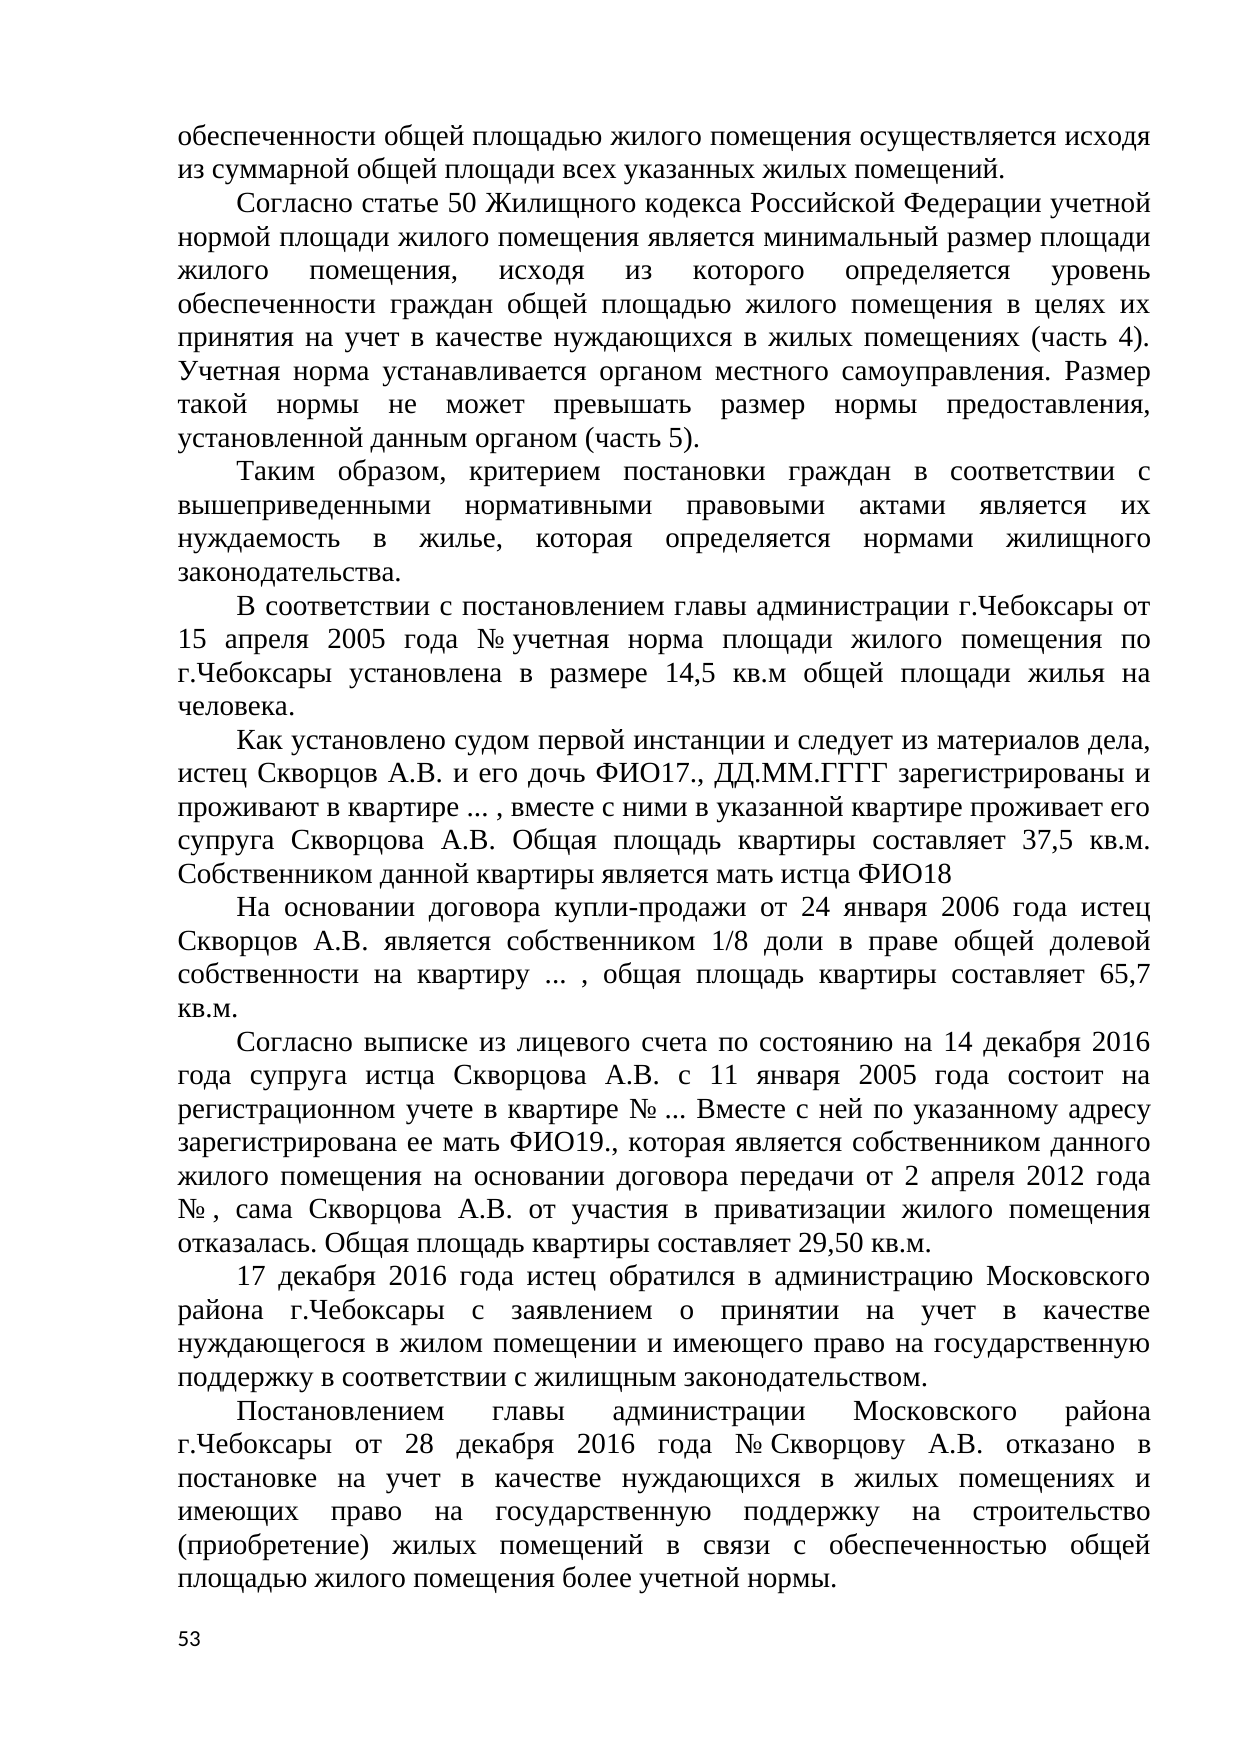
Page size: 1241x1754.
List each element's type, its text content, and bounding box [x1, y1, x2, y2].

text На основании договора купли-продажи от 24 января 2006 года истец Скворцов А.В. является собственником 1/8 доли в праве общей долевой собственности на квартиру ... , общая площадь квартиры составляет 65,7 кв.м. [177, 889, 1152, 1024]
text Как установлено судом первой инстанции и следует из материалов дела, истец Скворцов А.В. и его дочь ФИО17., ДД.ММ.ГГГГ зарегистрированы и проживают в квартире ... , вместе с ними в указанной квартире проживает его супруга Скворцова А.В. Общая площадь квартиры составляет 37,5 кв.м. Собственником данной квартиры является мать истца ФИО18 [177, 722, 1152, 889]
text Постановлением главы администрации Московского района г.Чебоксары от 28 декабря 2016 года № Скворцову А.В. отказано в постановке на учет в качестве нуждающихся в жилых помещениях и имеющих право на государственную поддержку на строительство (приобретение) жилых помещений в связи с обеспеченностью общей площадью жилого помещения более учетной нормы. [177, 1393, 1152, 1594]
text Согласно выписке из лицевого счета по состоянию на 14 декабря 2016 года супруга истца Скворцова А.В. с 11 января 2005 года состоит на регистрационном учете в квартире № ... Вместе с ней по указанному адресу зарегистрирована ее мать ФИО19., которая является собственником данного жилого помещения на основании договора передачи от 2 апреля 2012 года № , сама Скворцова А.В. от участия в приватизации жилого помещения отказалась. Общая площадь квартиры составляет 29,50 кв.м. [177, 1024, 1152, 1258]
text 17 декабря 2016 года истец обратился в администрацию Московского района г.Чебоксары с заявлением о принятии на учет в качестве нуждающегося в жилом помещении и имеющего право на государственную поддержку в соответствии с жилищным законодательством. [177, 1258, 1152, 1393]
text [177, 118, 1152, 185]
text В соответствии с постановлением главы администрации г.Чебоксары от 15 апреля 2005 года № учетная норма площади жилого помещения по г.Чебоксары установлена в размере 14,5 кв.м общей площади жилья на человека. [177, 588, 1152, 722]
text Согласно статье 50 Жилищного кодекса Российской Федерации учетной нормой площади жилого помещения является минимальный размер площади жилого помещения, исходя из которого определяется уровень обеспеченности граждан общей площадью жилого помещения в целях их принятия на учет в качестве нуждающихся в жилых помещениях (часть 4). Учетная норма устанавливается органом местного самоуправления. Размер такой нормы не может превышать размер нормы предоставления, установленной данным органом (часть 5). [177, 185, 1152, 453]
text Таким образом, критерием постановки граждан в соответствии с вышеприведенными нормативными правовыми актами является их нуждаемость в жилье, которая определяется нормами жилищного законодательства. [177, 453, 1152, 588]
